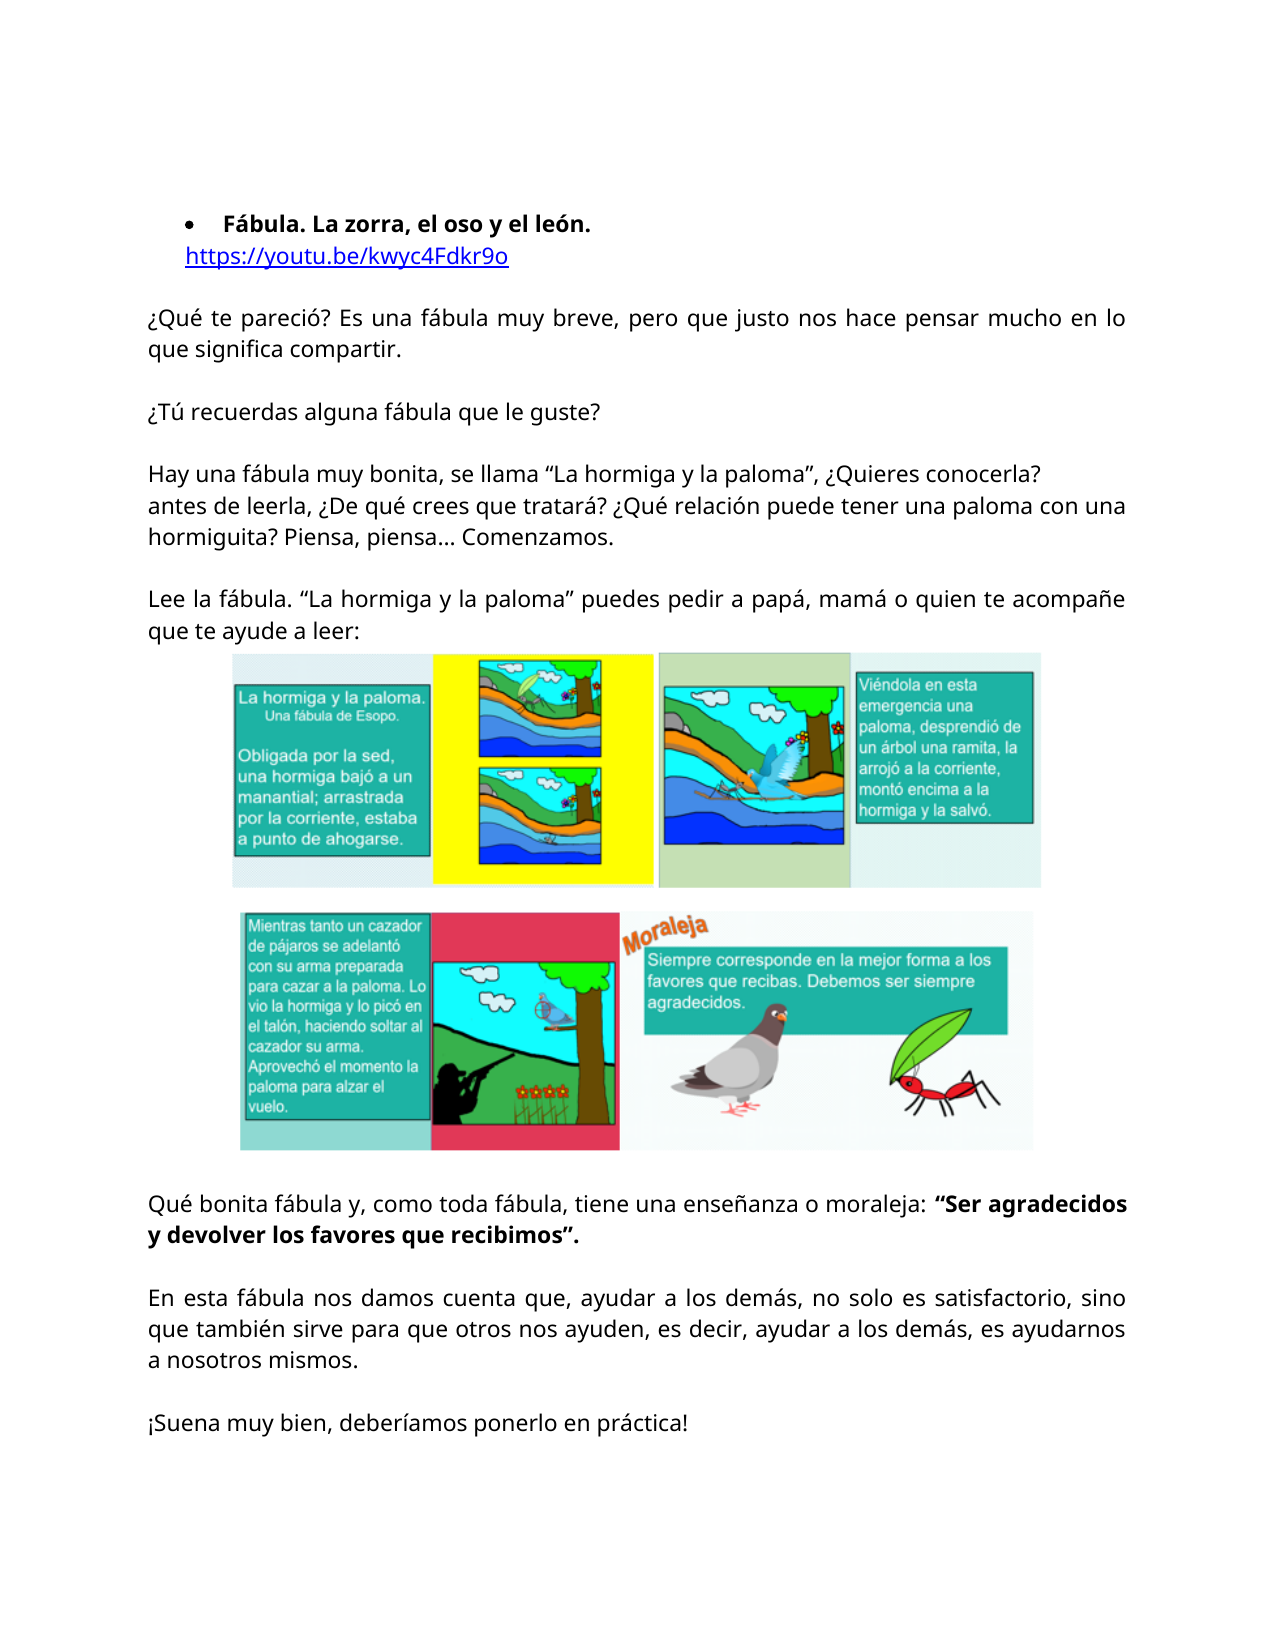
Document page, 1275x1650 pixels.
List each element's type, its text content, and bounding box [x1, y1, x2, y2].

text Qué bonita fábula y, como toda fábula, tiene una enseñanza o moraleja: “Ser agradecidos y devolver los favores que recibimos”. [148, 1188, 1127, 1251]
text ¿Tú recuerdas alguna fábula que le guste? [148, 396, 1127, 427]
text ¿Qué te pareció? Es una fábula muy breve, pero que justo nos hace pensar mucho en lo que significa compartir. [148, 302, 1127, 365]
text ¡Suena muy bien, deberíamos ponerlo en práctica! [148, 1407, 1127, 1438]
text En esta fábula nos damos cuenta que, ayudar a los demás, no solo es satisfactorio, sino que también sirve para que otros nos ayuden, es decir, ayudar a los demás, es ayudarnos a nosotros mismos. [148, 1282, 1127, 1376]
text Hay una fábula muy bonita, se llama “La hormiga y la paloma”, ¿Quieres conocerla? [148, 458, 1127, 490]
text antes de leerla, ¿De qué crees que tratará? ¿Qué relación puede tener una paloma con una hormiguita? Piensa, piensa… Comenzamos. [148, 490, 1127, 552]
picture [226, 646, 1049, 1157]
text https://youtu.be/kwyc4Fdkr9o [185, 240, 1127, 271]
text Lee la fábula. “La hormiga y la paloma” puedes pedir a papá, mamá o quien te acompañe que te ayude a leer: [148, 583, 1127, 646]
list Fábula. La zorra, el oso y el león. [185, 208, 1127, 240]
